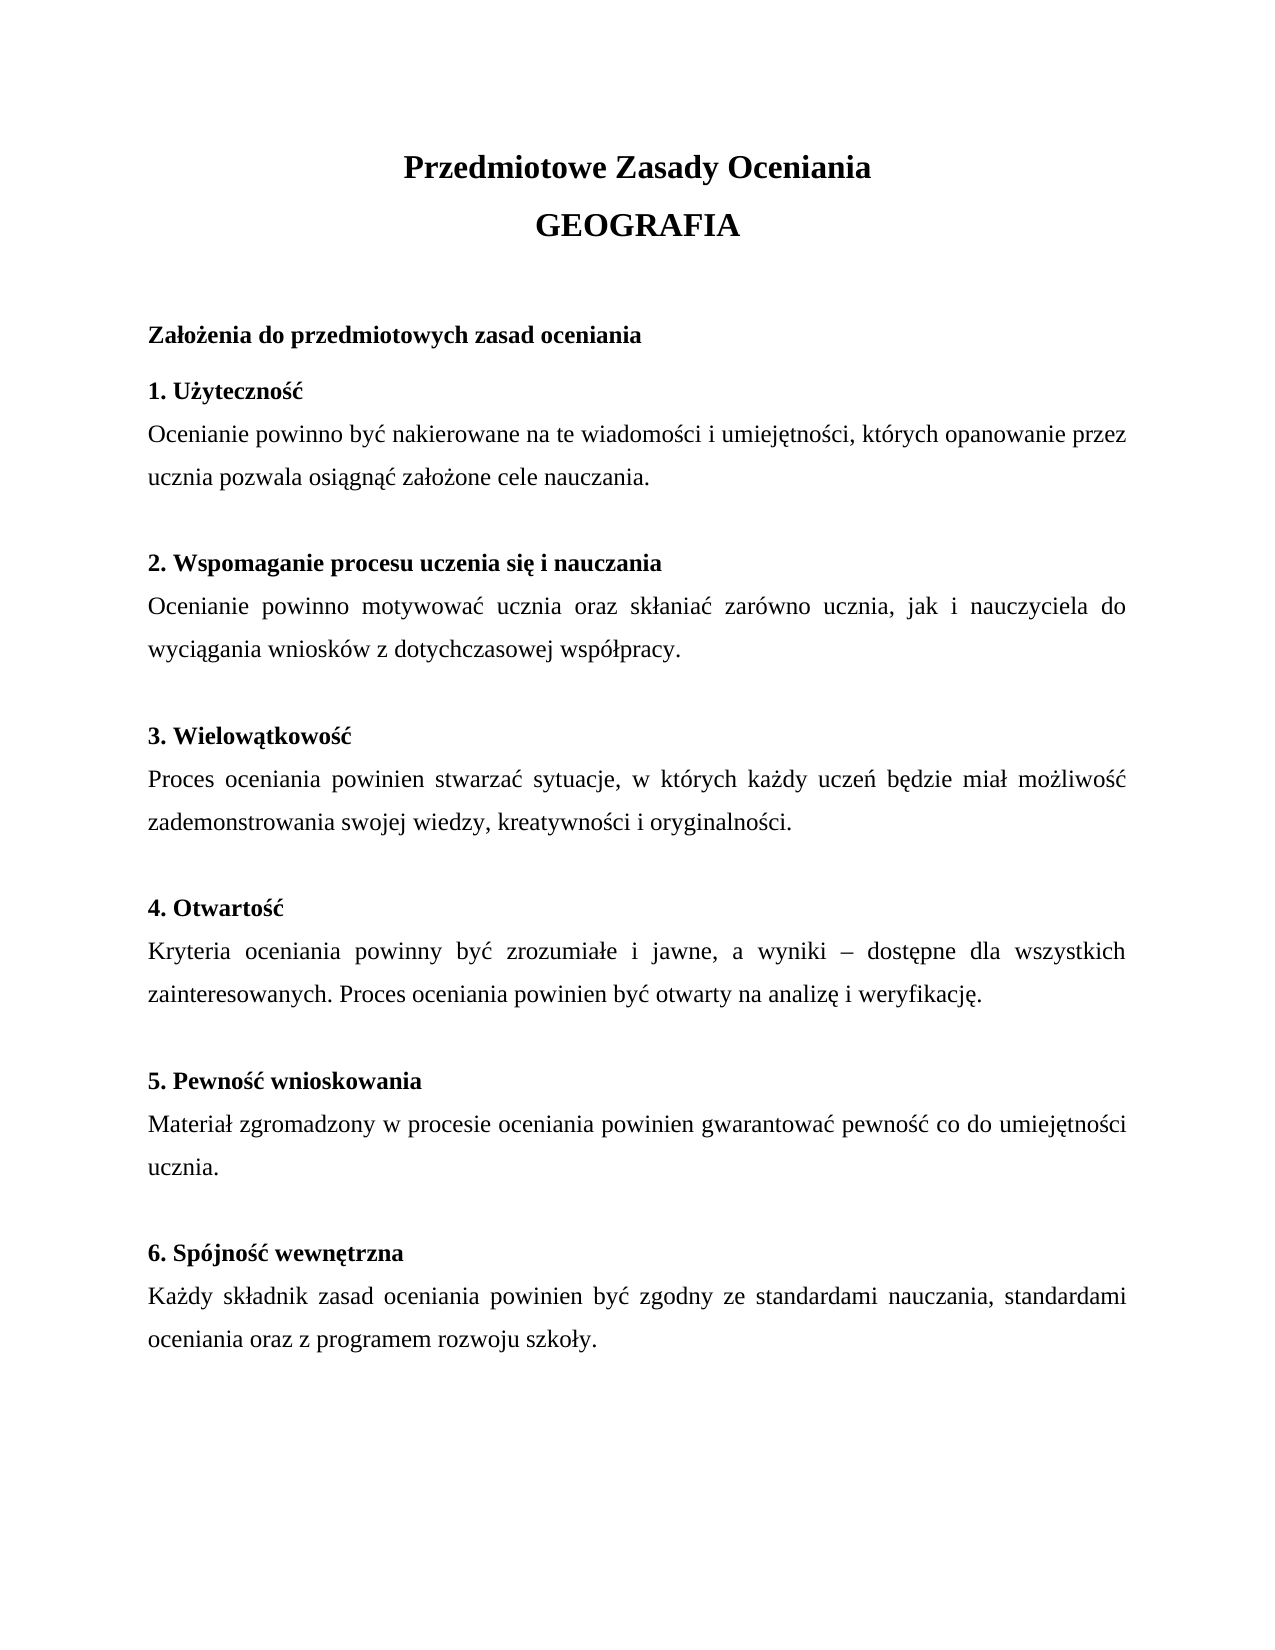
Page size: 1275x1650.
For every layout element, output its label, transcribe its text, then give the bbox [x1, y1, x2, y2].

text 2. Wspomaganie procesu uczenia się i nauczania [148, 548, 1127, 577]
text Proces oceniania powinien stwarzać sytuacje, w których każdy uczeń będzie miał możliwość zademonstrowania swojej wiedzy, kreatywności i oryginalności. [148, 764, 1127, 836]
text 6. Spójność wewnętrzna [148, 1238, 1127, 1267]
text 1. Użyteczność [148, 376, 1127, 404]
text 5. Pewność wnioskowania [148, 1066, 1127, 1094]
text 3. Wielowątkowość [148, 721, 1127, 749]
text Kryteria oceniania powinny być zrozumiałe i jawne, a wyniki – dostępne dla wszystkich zainteresowanych. Proces oceniania powinien być otwarty na analizę i weryfikację. [148, 936, 1127, 1008]
text GEOGRAFIA [148, 205, 1127, 243]
text Założenia do przedmiotowych zasad oceniania [148, 320, 1127, 349]
text Ocenianie powinno być nakierowane na te wiadomości i umiejętności, których opanowanie przez ucznia pozwala osiągnąć założone cele nauczania. [148, 419, 1127, 491]
text 4. Otwartość [148, 893, 1127, 922]
text Ocenianie powinno motywować ucznia oraz skłaniać zarówno ucznia, jak i nauczyciela do wyciągania wniosków z dotychczasowej współpracy. [148, 591, 1127, 663]
text Przedmiotowe Zasady Oceniania [148, 148, 1127, 186]
text Materiał zgromadzony w procesie oceniania powinien gwarantować pewność co do umiejętności ucznia. [148, 1109, 1127, 1181]
text Każdy składnik zasad oceniania powinien być zgodny ze standardami nauczania, standardami oceniania oraz z programem rozwoju szkoły. [148, 1281, 1127, 1353]
